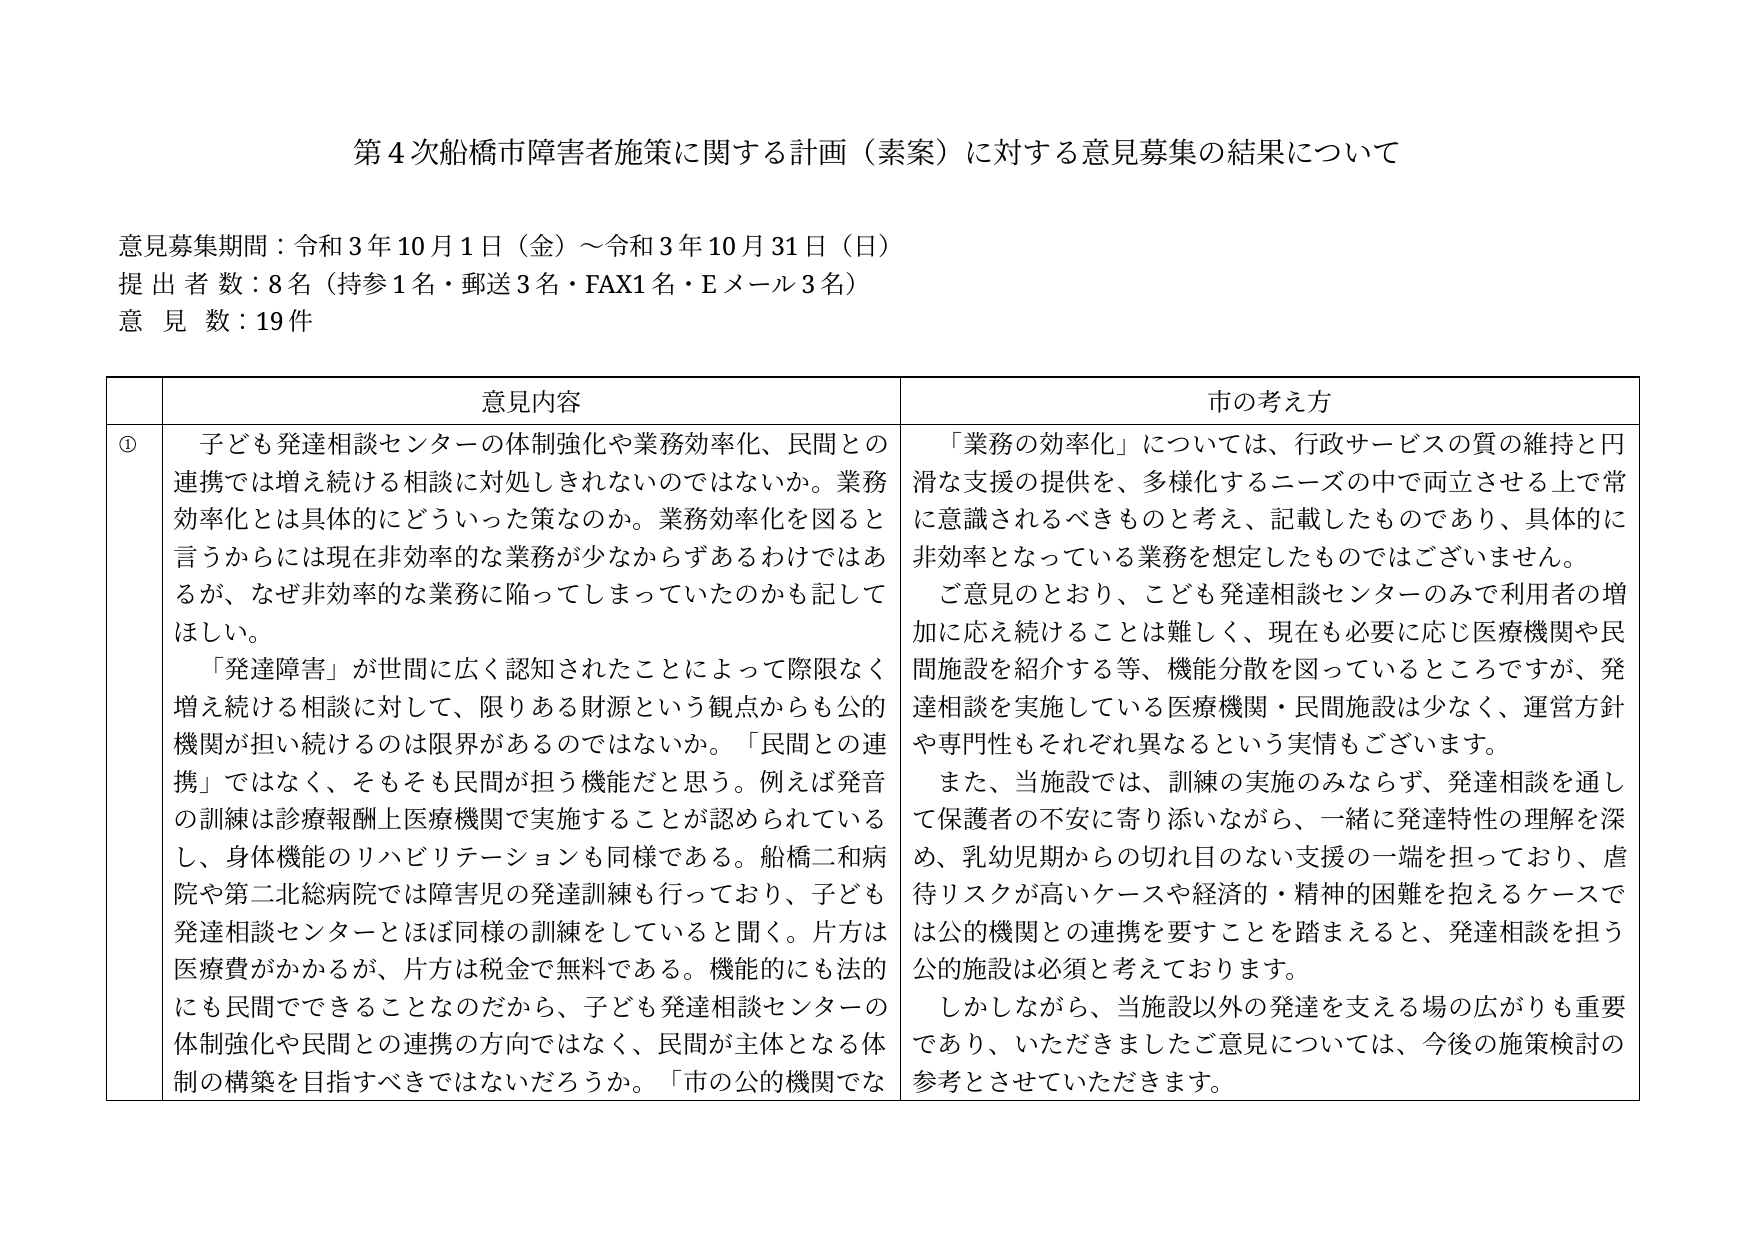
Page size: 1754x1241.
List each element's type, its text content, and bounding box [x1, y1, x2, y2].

text 意見数：19件 [118, 301, 1636, 339]
table_cell ① [107, 425, 162, 1099]
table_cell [163, 425, 900, 1099]
table_header [107, 378, 162, 423]
text 第4次船橋市障害者施策に関する計画（素案）に対する意見募集の結果について [118, 114, 1636, 189]
table_header 市の考え方 [901, 378, 1639, 423]
text 意見募集期間：令和3年10月1日（金）～令和3年10月31日（日） [118, 226, 1636, 264]
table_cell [901, 425, 1639, 1099]
table_header 意見内容 [163, 378, 900, 423]
text 提出者数：8名（持参1名・郵送3名・FAX1名・Eメール3名） [118, 264, 1636, 301]
